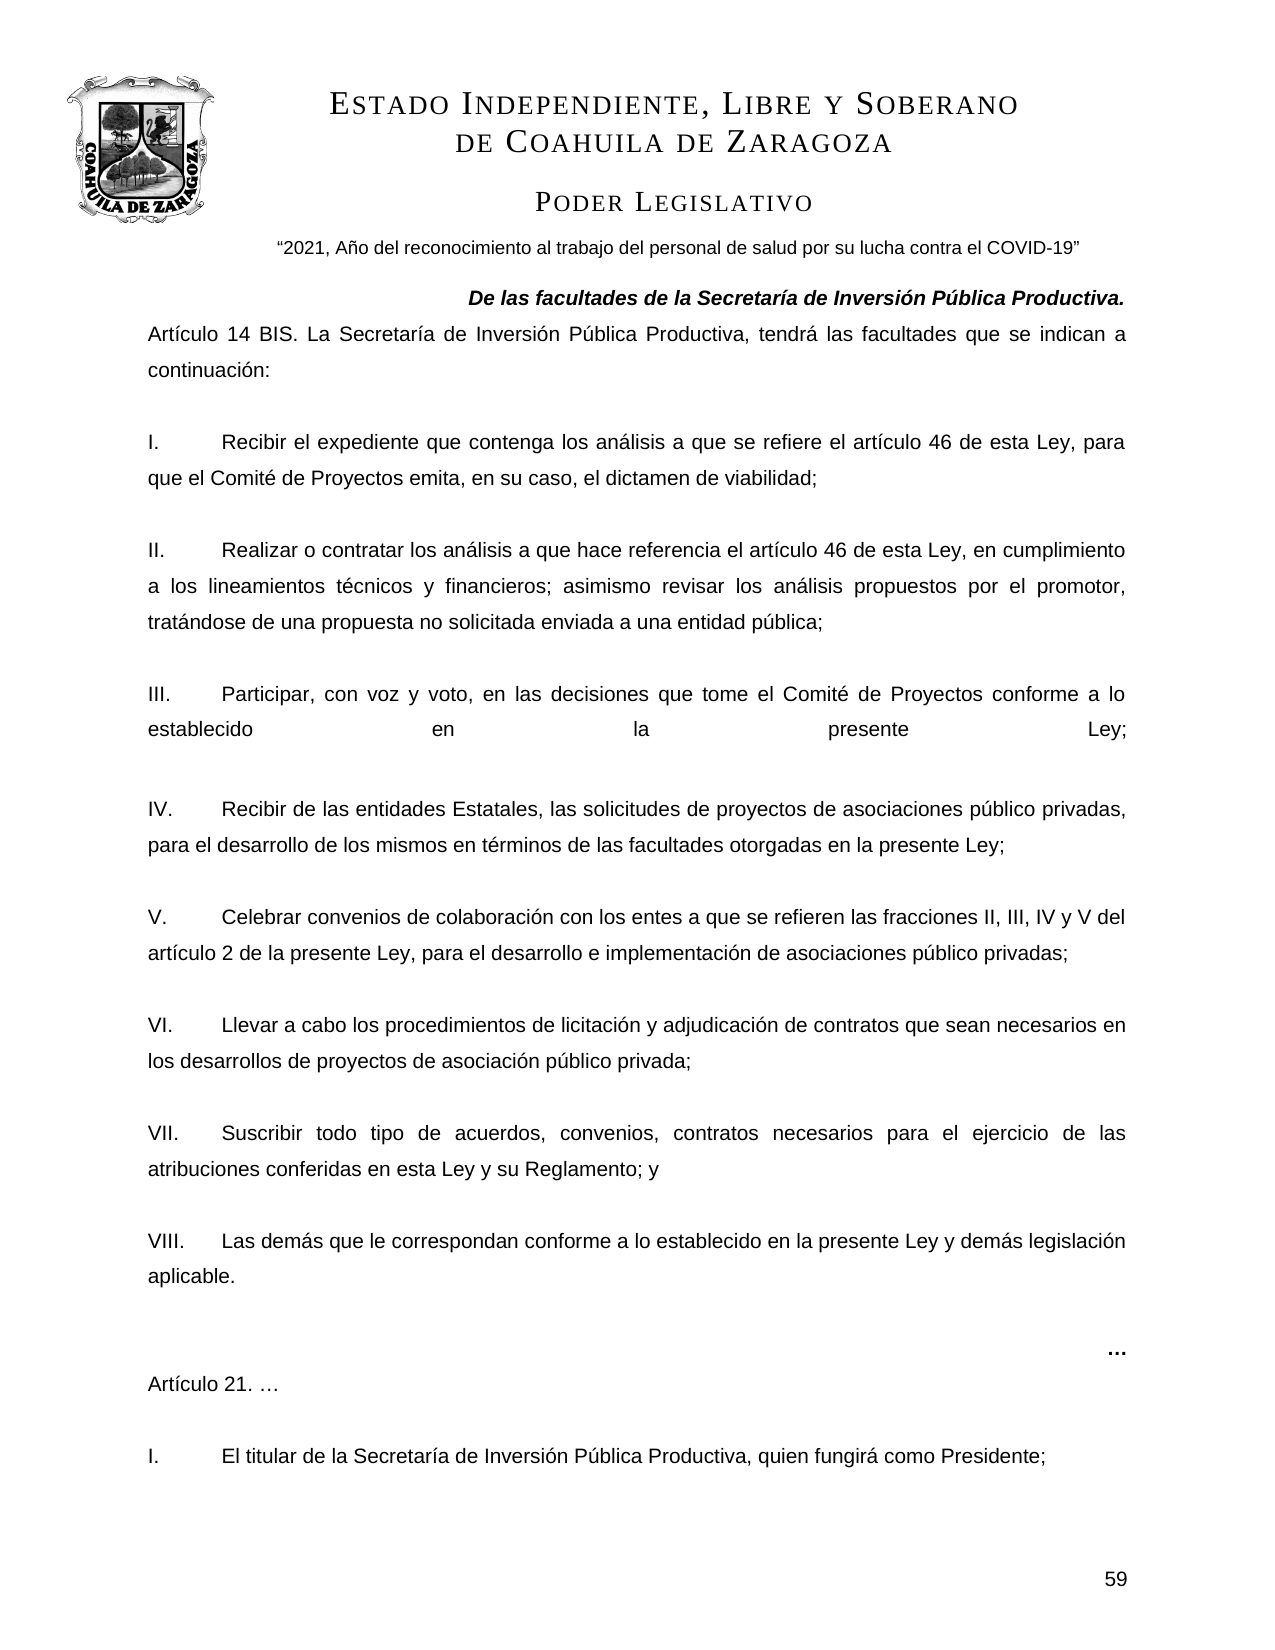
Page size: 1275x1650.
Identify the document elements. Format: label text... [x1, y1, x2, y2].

text I. El titular de la Secretaría de Inversión Pública Productiva, quien fungirá como Presidente; [148, 1444, 1127, 1468]
text III. Participar, con voz y voto, en las decisiones que tome el Comité de Proyectos conforme a lo establecido en la presente Ley; [148, 681, 1127, 783]
text … [148, 1336, 1127, 1360]
text V. Celebrar convenios de colaboración con los entes a que se refieren las fracciones II, III, IV y V del artículo 2 de la presente Ley, para el desarrollo e implementación de asociaciones público privadas; [148, 905, 1127, 965]
text VII. Suscribir todo tipo de acuerdos, convenios, contratos necesarios para el ejercicio de las atribuciones conferidas en esta Ley y su Reglamento; y [148, 1121, 1127, 1181]
text I. Recibir el expediente que contenga los análisis a que se refiere el artículo 46 de esta Ley, para que el Comité de Proyectos emita, en su caso, el dictamen de viabilidad; [148, 430, 1127, 490]
picture [66, 76, 215, 223]
text De las facultades de la Secretaría de Inversión Pública Productiva. [148, 286, 1127, 310]
text Artículo 21. … [148, 1372, 1127, 1396]
text IV. Recibir de las entidades Estatales, las solicitudes de proyectos de asociaciones público privadas, para el desarrollo de los mismos en términos de las facultades otorgadas en la presente Ley; [148, 797, 1127, 857]
text Artículo 14 BIS. La Secretaría de Inversión Pública Productiva, tendrá las facultades que se indican a continuación: [148, 322, 1127, 382]
text VI. Llevar a cabo los procedimientos de licitación y adjudicación de contratos que sean necesarios en los desarrollos de proyectos de asociación público privada; [148, 1013, 1127, 1073]
text II. Realizar o contratar los análisis a que hace referencia el artículo 46 de esta Ley, en cumplimiento a los lineamientos técnicos y financieros; asimismo revisar los análisis propuestos por el promotor, tratándose de una propuesta no solicitada enviada a una entidad pública; [148, 538, 1127, 633]
text VIII. Las demás que le correspondan conforme a lo establecido en la presente Ley y demás legislación aplicable. [148, 1228, 1127, 1288]
